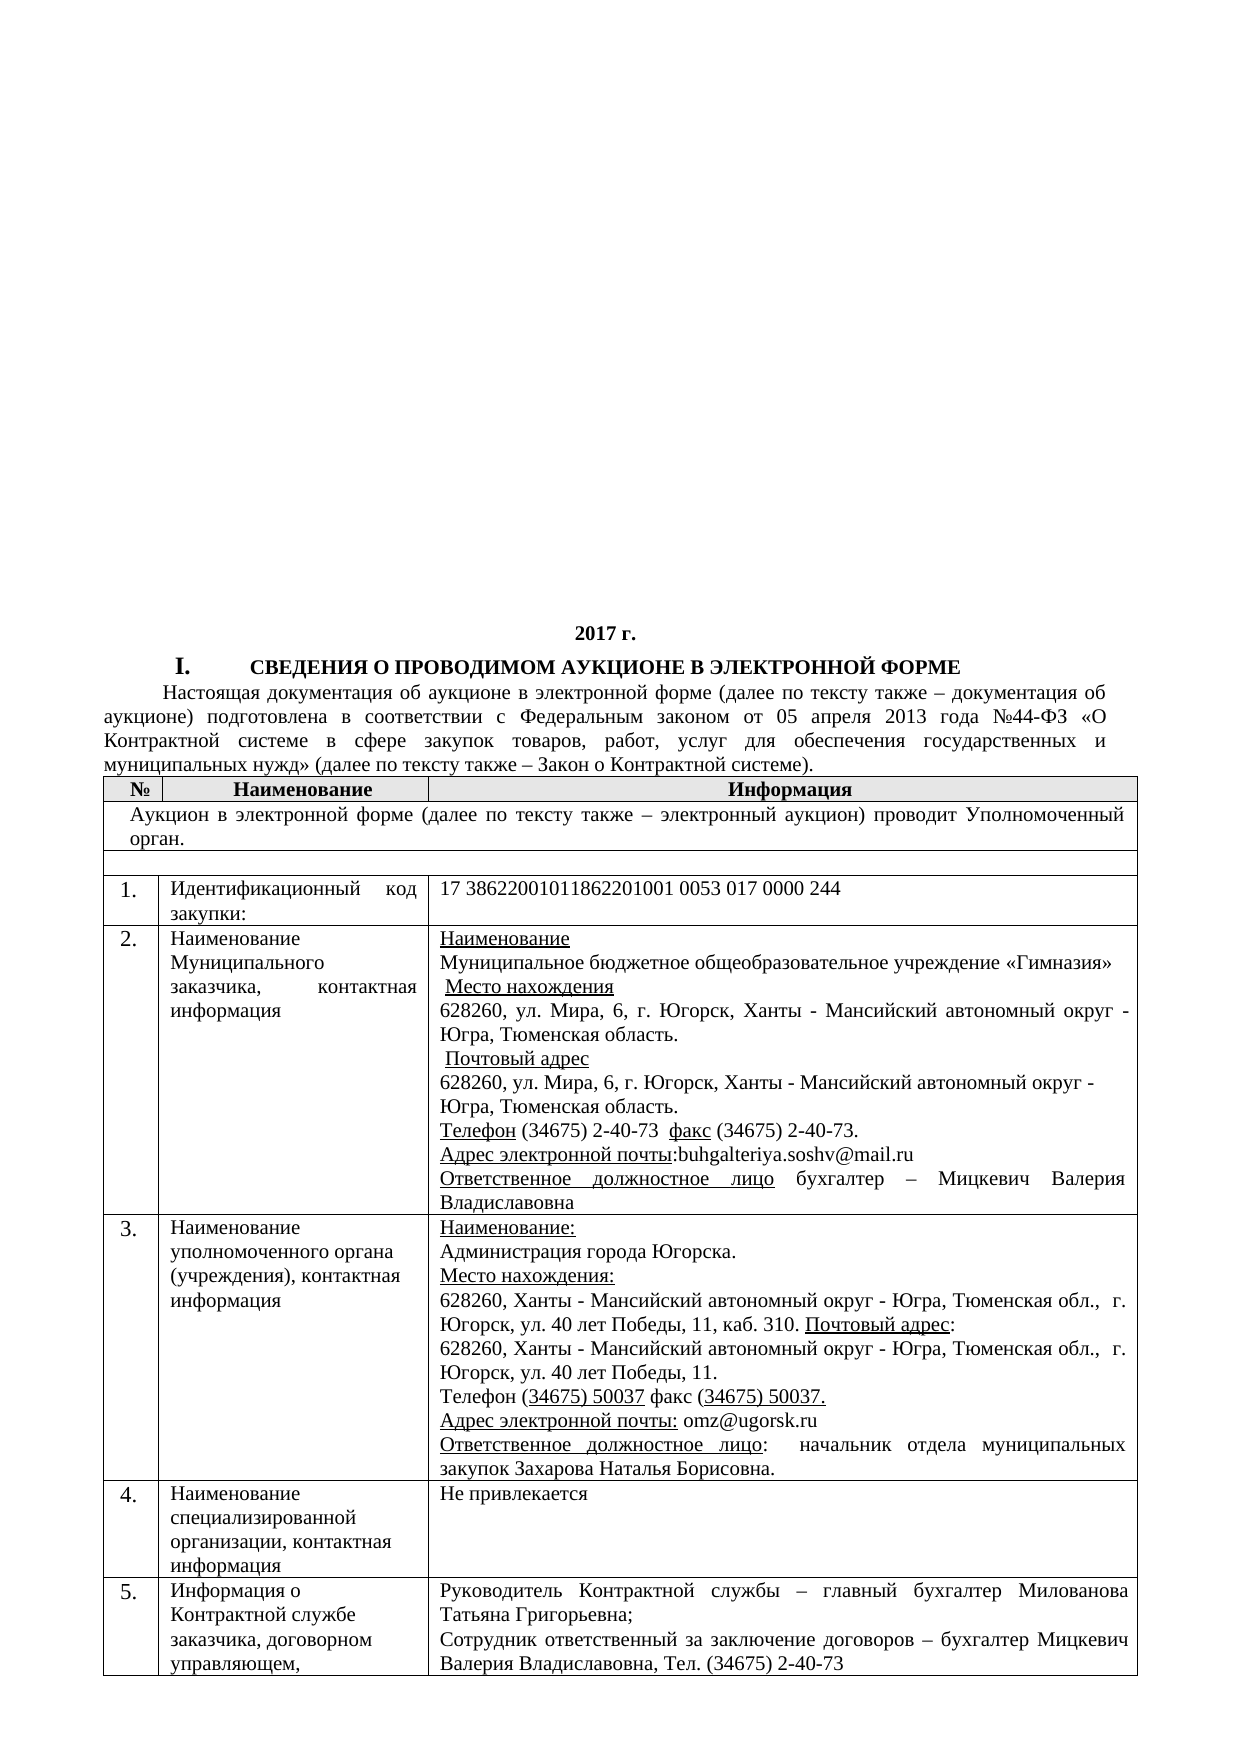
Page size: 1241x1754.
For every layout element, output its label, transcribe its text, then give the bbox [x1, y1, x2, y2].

list СВЕДЕНИЯ О ПРОВОДИМОМ АУКЦИОНЕ В ЭЛЕКТРОННОЙ ФОРМЕ [28, 651, 1107, 680]
table_cell [104, 1481, 158, 1577]
text 2017 г. [103, 621, 1107, 645]
table_cell Наименование уполномоченного органа (учреждения), контактная информация [159, 1215, 428, 1480]
table_cell [104, 876, 158, 924]
table_cell Наименование Муниципального заказчика, контактная информация [159, 926, 428, 1214]
table_cell Наименование: Администрация города Югорска. Место нахождения: 628260, Ханты - Мансийский автономный округ - Югра, Тюменская обл., г. Югорск, ул. 40 лет Победы, 11, каб. 310. Почтовый адрес: 628260, Ханты - Мансийский автономный округ - Югра, Тюменская обл., г. Югорск, ул. 40 лет Победы, 11. Телефон (34675) 50037 факс (34675) 50037. Адрес электронной почты: omz@ugorsk.ru Ответственное должностное лицо: начальник отдела муниципальных закупок Захарова Наталья Борисовна. [429, 1215, 1137, 1480]
table_cell [104, 851, 1137, 875]
table_header № [104, 777, 162, 801]
table_cell [104, 1215, 158, 1480]
table_cell Не привлекается [429, 1481, 1137, 1577]
table_header Информация [429, 777, 1137, 801]
text Настоящая документация об аукционе в электронной форме (далее по тексту также – документация об аукционе) подготовлена в соответствии с Федеральным законом от 05 апреля 2013 года №44-ФЗ «О Контрактной системе в сфере закупок товаров, работ, услуг для обеспечения государственных и муниципальных нужд» (далее по тексту также – Закон о Контрактной системе). [103, 680, 1107, 776]
table_cell 17 38622001011862201001 0053 017 0000 244 [429, 876, 1137, 924]
table_cell [104, 926, 158, 1214]
table_cell Информация о Контрактной службе заказчика, договорном управляющем, ответственных за заключение договора [159, 1578, 428, 1674]
table_cell Идентификационный код закупки: [159, 876, 428, 924]
table_cell Аукцион в электронной форме (далее по тексту также – электронный аукцион) проводит Уполномоченный орган. [104, 802, 1137, 850]
table_header Наименование [163, 777, 428, 801]
table_cell Наименование специализированной организации, контактная информация [159, 1481, 428, 1577]
table_cell [104, 1578, 158, 1674]
table_cell Наименование Муниципальное бюджетное общеобразовательное учреждение «Гимназия» Место нахождения 628260, ул. Мира, . Югорск, Ханты - Мансийский автономный округ - Югра, Тюменская область. Почтовый адрес 628260, ул. Мира, . Югорск, Ханты - Мансийский автономный округ - Югра, Тюменская область. Телефон (34675) 2-40-73 факс (34675) 2-40-73. Адрес электронной почты:buhgalteriya.soshv@mail.ru Ответственное должностное лицо бухгалтер – Мицкевич Валерия Владиславовна [429, 926, 1137, 1214]
